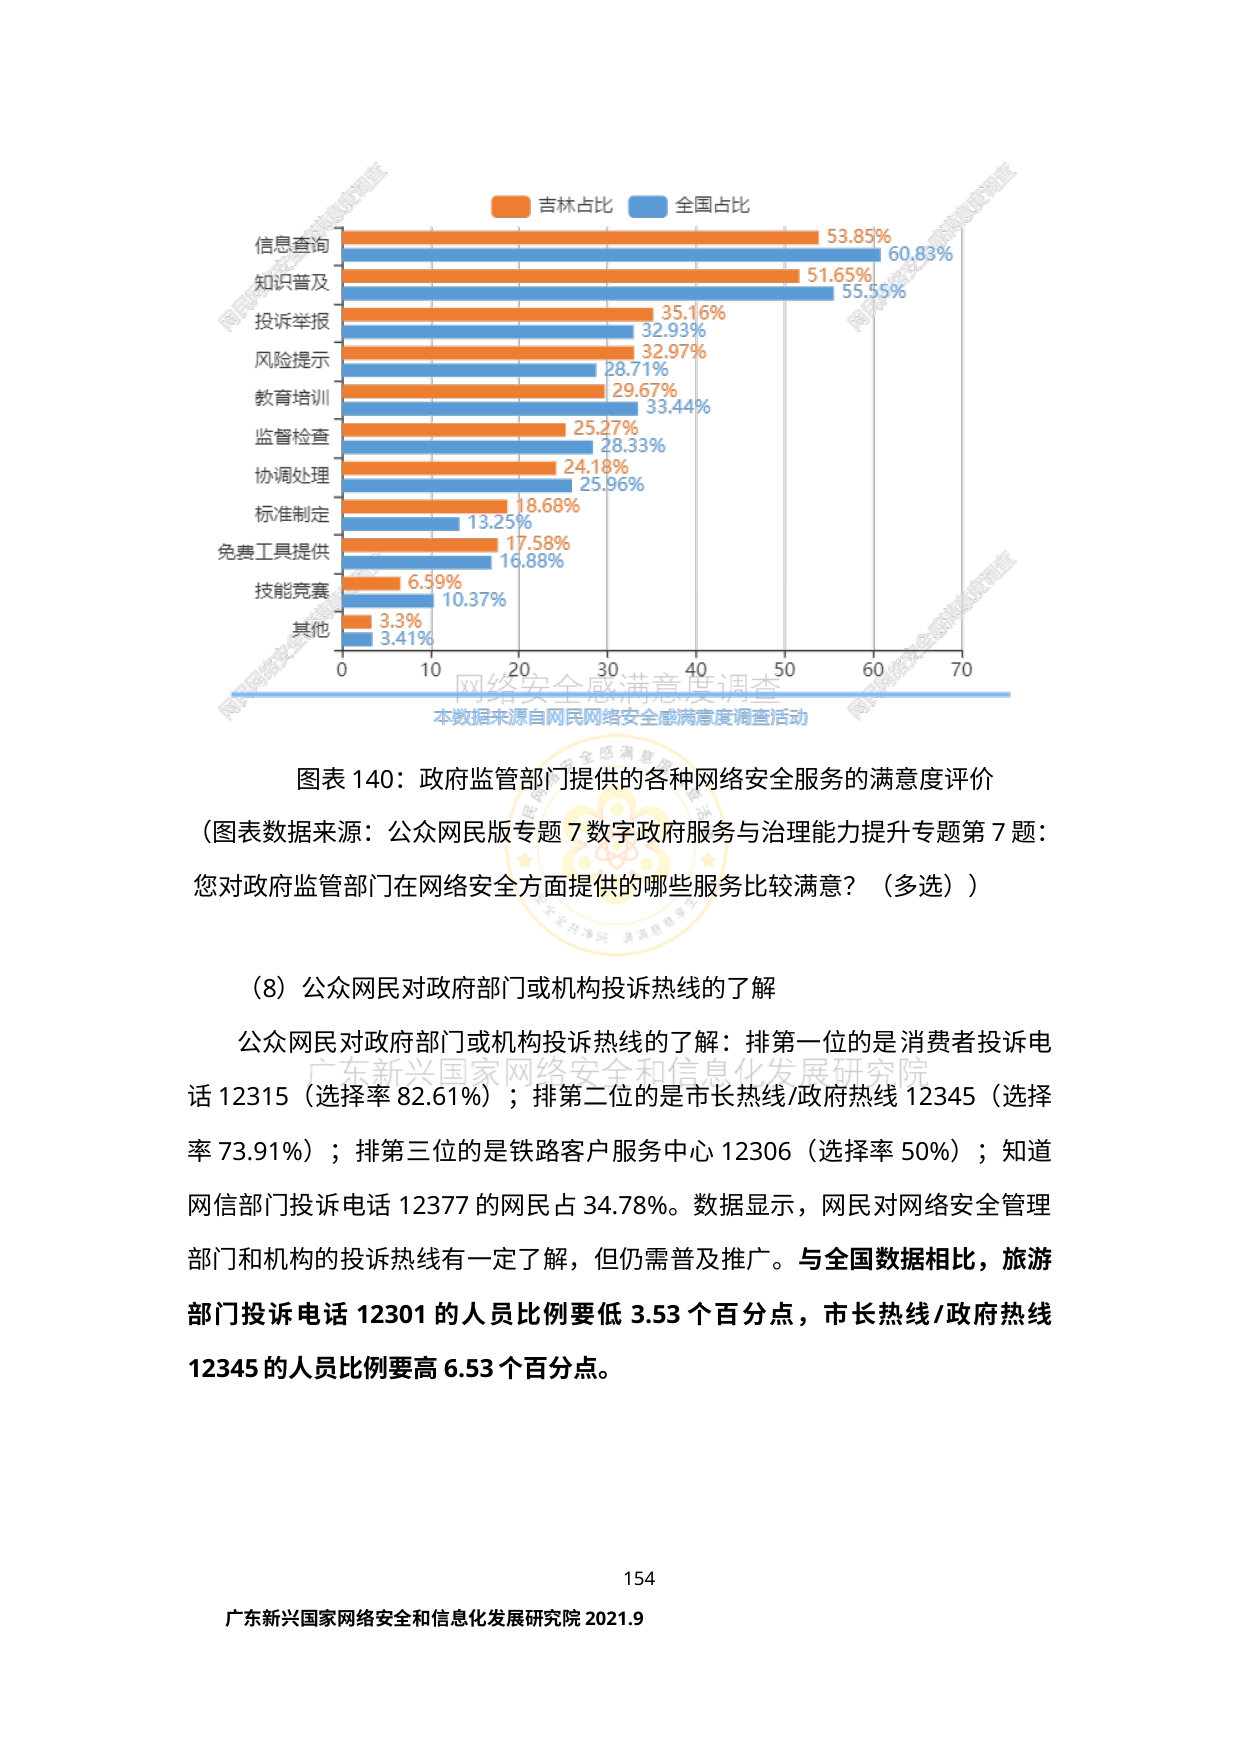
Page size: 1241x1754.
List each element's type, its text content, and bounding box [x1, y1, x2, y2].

picture [202, 150, 1039, 744]
text 图表140：政府监管部门提供的各种网络安全服务的满意度评价 [187, 759, 1053, 795]
text （8）公众网民对政府部门或机构投诉热线的了解 [187, 968, 1053, 1004]
text （图表数据来源：公众网民版专题7数字政府服务与治理能力提升专题第7题： 您对政府监管部门在网络安全方面提供的哪些服务比较满意？（多选）） [187, 812, 1053, 903]
text 公众网民对政府部门或机构投诉热线的了解：排第一位的是消费者投诉电话12315（选择率82.61%）；排第二位的是市长热线/政府热线12345（选择率73.91%）；排第三位的是铁路客户服务中心12306（选择率50%）；知道网信部门投诉电话12377的网民占34.78%。数据显示，网民对网络安全管理部门和机构的投诉热线有一定了解，但仍需普及推广。与全国数据相比，旅游部门投诉电话12301的人员比例要低3.53个百分点，市长热线/政府热线12345的人员比例要高6.53个百分点。 [187, 1022, 1053, 1385]
